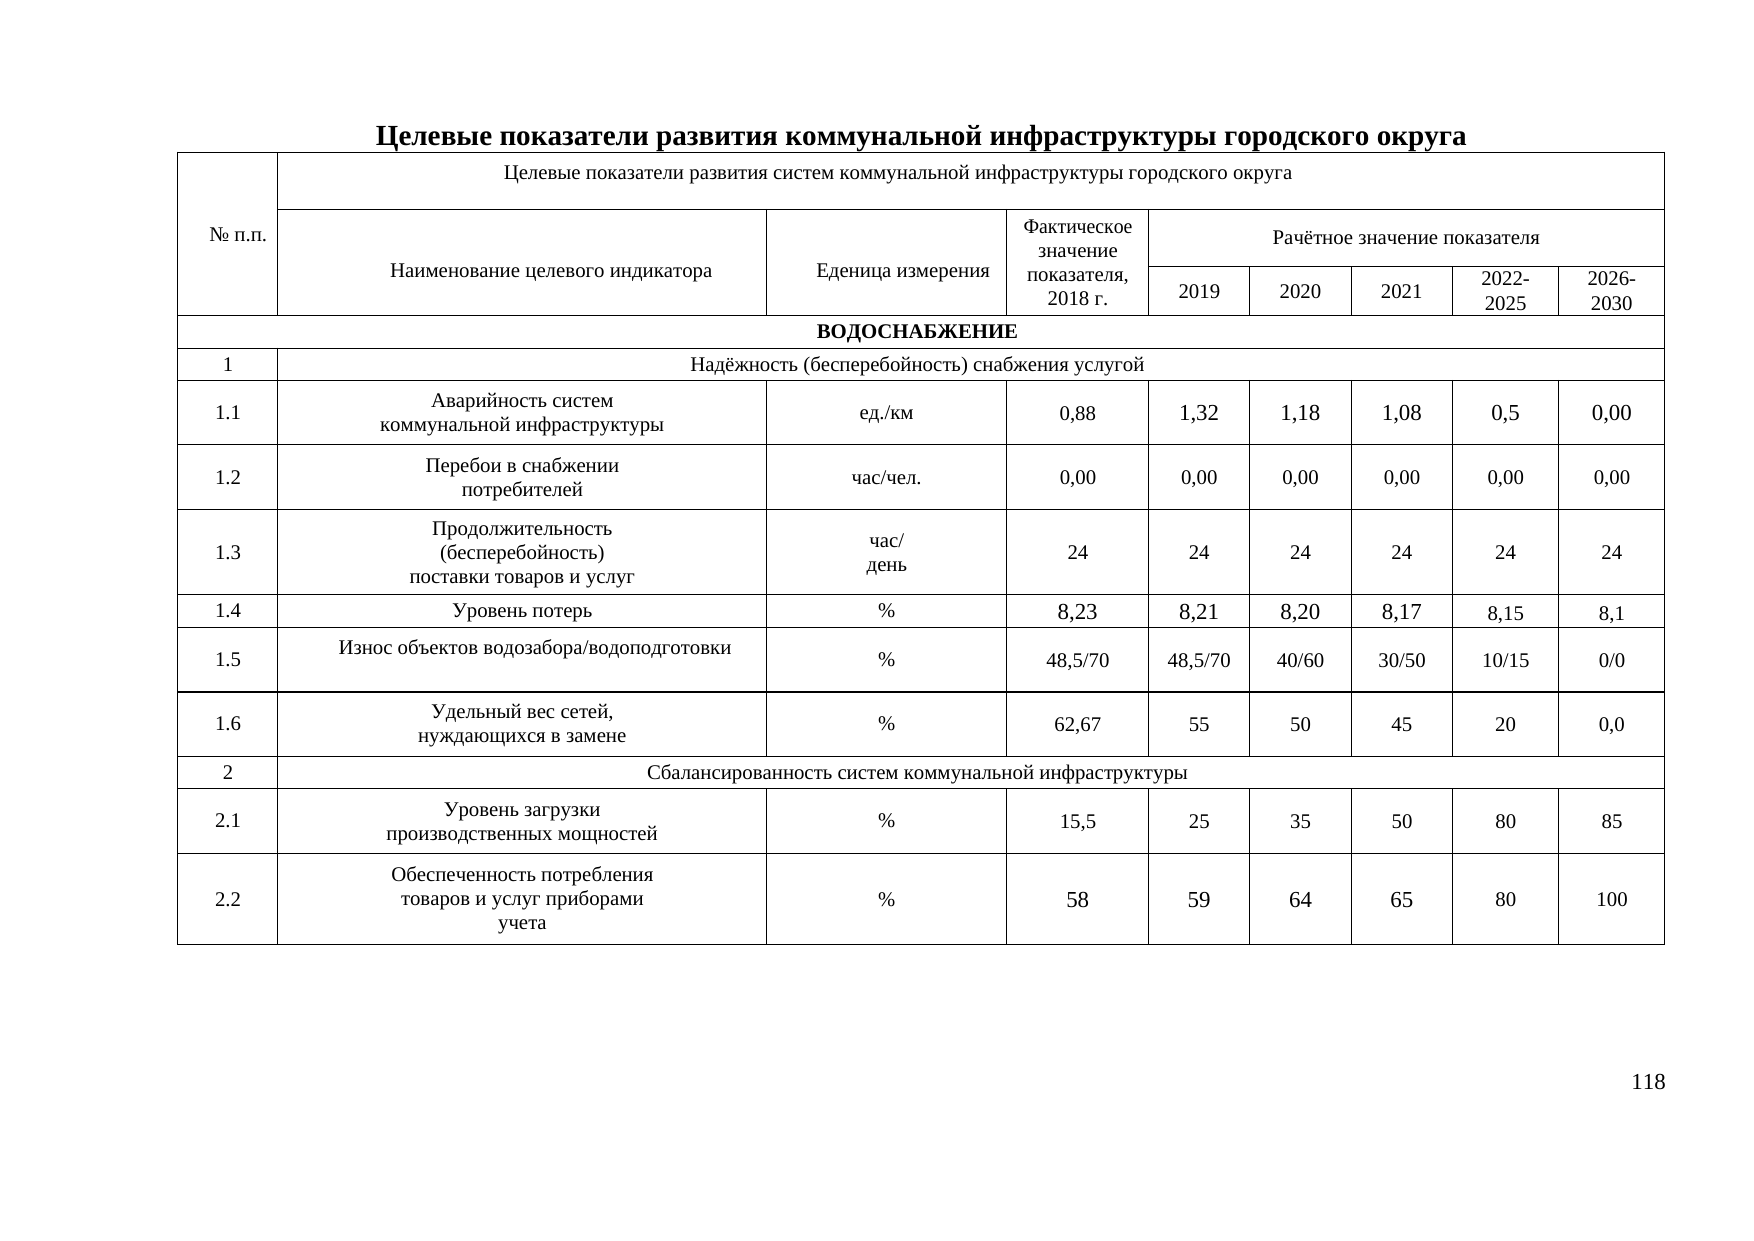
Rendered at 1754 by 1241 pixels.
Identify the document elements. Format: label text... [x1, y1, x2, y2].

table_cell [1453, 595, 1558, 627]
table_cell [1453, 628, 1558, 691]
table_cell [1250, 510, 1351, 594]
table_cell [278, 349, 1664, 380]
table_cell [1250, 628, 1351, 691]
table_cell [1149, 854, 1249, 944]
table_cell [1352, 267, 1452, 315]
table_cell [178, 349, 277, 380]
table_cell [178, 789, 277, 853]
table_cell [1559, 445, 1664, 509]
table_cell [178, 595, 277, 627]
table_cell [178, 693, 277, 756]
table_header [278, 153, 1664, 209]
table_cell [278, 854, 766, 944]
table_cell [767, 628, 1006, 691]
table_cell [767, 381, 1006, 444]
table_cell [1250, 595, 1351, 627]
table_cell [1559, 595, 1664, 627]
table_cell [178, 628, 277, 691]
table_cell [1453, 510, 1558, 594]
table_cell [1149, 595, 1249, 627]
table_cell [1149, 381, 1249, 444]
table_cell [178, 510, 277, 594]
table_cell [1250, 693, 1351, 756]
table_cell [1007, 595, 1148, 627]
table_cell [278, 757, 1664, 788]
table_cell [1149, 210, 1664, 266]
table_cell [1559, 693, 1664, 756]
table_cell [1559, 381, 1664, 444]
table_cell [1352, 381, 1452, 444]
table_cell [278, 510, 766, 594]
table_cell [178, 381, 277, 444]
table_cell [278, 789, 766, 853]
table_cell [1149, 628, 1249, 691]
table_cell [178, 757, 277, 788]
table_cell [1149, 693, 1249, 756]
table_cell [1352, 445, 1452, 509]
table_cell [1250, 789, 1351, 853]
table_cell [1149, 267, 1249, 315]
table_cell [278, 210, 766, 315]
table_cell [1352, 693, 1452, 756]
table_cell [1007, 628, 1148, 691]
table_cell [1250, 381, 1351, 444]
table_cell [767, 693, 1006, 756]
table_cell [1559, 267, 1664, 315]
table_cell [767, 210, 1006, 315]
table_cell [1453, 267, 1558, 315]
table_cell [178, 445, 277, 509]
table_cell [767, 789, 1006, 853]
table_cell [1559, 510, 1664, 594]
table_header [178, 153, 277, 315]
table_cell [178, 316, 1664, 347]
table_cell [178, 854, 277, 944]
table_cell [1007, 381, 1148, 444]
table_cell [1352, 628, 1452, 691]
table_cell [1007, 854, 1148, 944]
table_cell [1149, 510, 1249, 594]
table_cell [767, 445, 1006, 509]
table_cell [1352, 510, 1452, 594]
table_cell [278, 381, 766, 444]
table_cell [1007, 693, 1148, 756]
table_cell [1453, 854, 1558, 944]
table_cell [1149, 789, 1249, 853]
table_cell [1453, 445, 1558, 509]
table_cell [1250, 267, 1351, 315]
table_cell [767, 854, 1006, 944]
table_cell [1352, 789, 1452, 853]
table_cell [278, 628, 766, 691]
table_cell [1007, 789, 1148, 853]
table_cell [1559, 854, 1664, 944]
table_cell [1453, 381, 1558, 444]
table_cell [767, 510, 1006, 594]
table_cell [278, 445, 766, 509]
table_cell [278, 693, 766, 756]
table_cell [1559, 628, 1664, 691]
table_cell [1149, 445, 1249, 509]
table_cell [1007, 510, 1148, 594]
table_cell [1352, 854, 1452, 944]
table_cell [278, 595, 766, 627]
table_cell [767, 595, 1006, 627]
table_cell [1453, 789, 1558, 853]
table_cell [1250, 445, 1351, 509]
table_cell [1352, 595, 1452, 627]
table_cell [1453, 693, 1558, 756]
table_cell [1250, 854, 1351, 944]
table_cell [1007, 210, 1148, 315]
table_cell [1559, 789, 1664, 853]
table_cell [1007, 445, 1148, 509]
text Целевые показатели развития коммунальной инфраструктуры городского округа [177, 118, 1665, 152]
